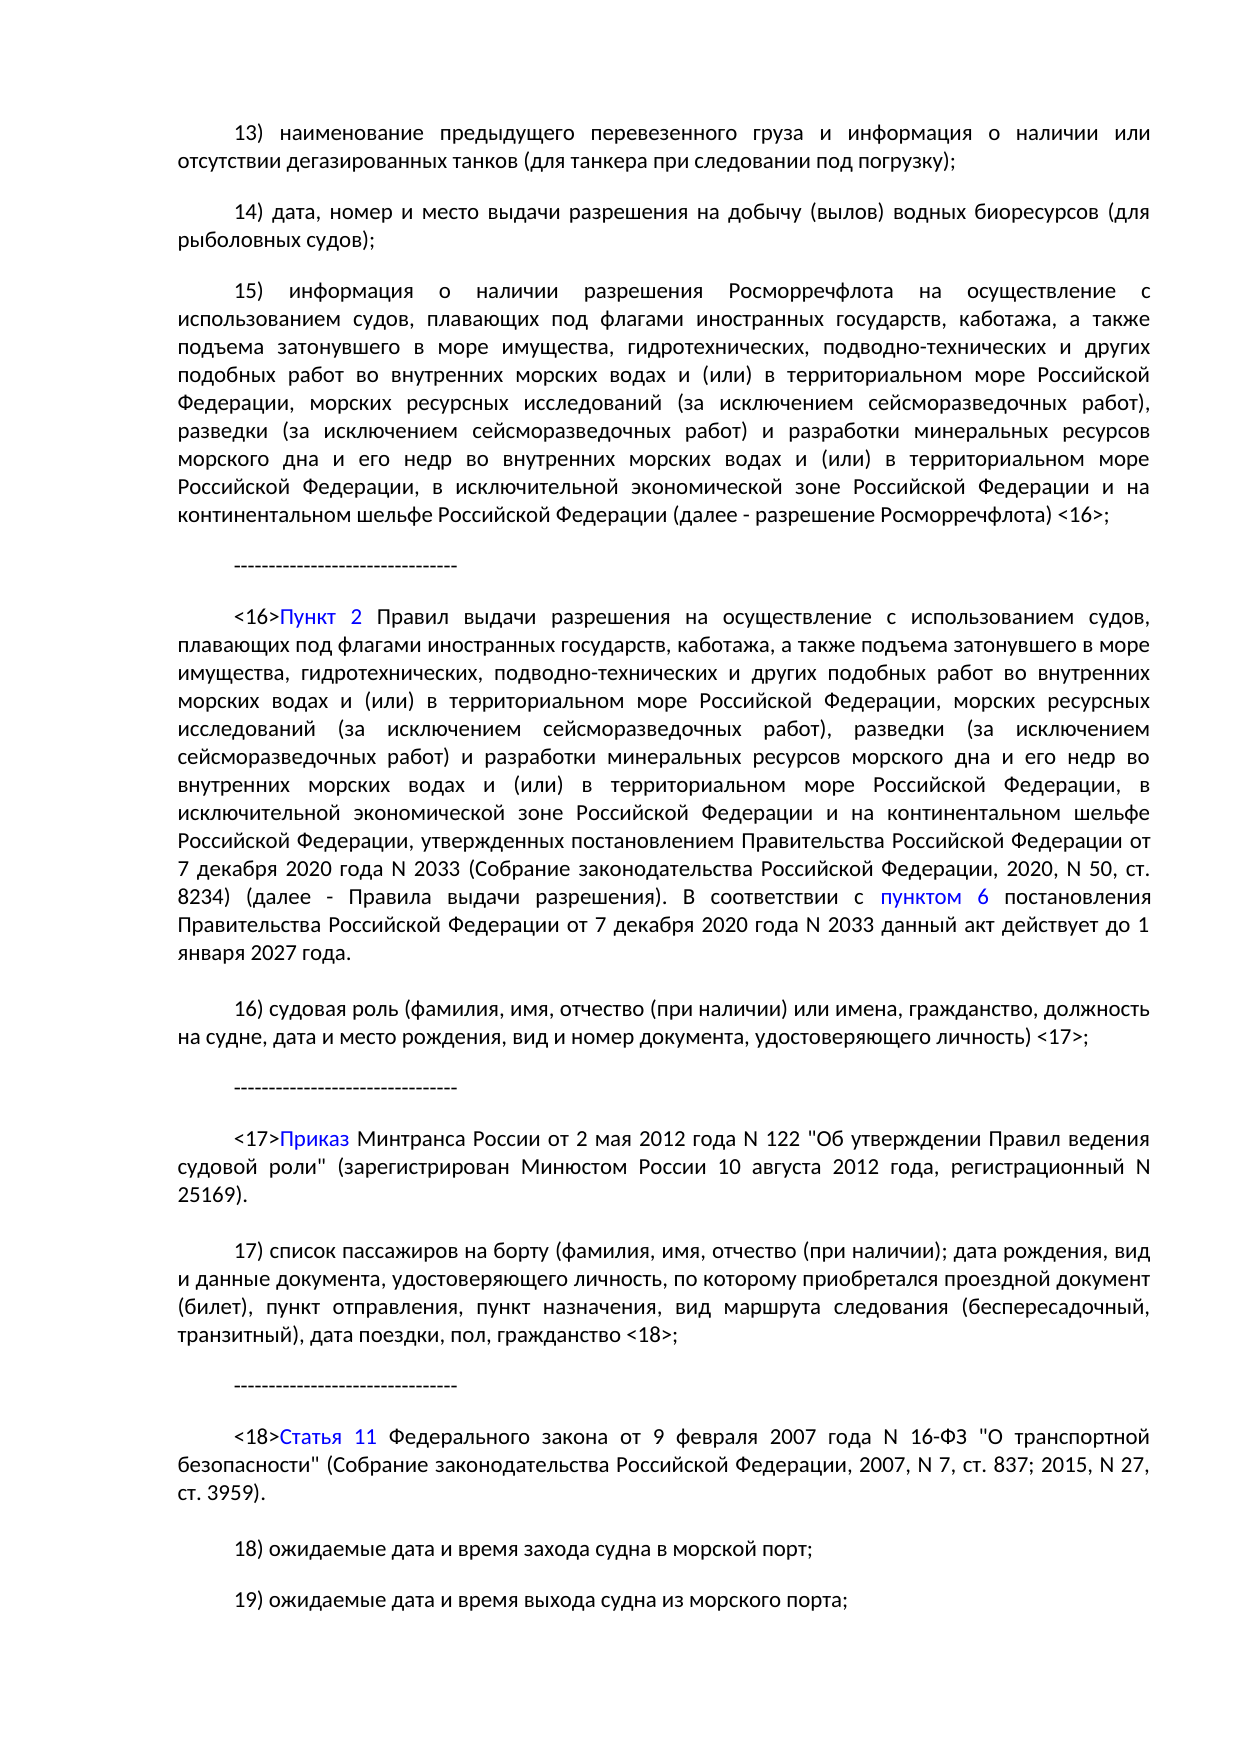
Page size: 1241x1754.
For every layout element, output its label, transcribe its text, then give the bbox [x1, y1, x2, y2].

text 17) список пассажиров на борту (фамилия, имя, отчество (при наличии); дата рождения, вид и данные документа, удостоверяющего личность, по которому приобретался проездной документ (билет), пункт отправления, пункт назначения, вид маршрута следования (беспересадочный, транзитный), дата поездки, пол, гражданство <18>; [177, 1236, 1152, 1348]
text 15) информация о наличии разрешения Росморречфлота на осуществление с использованием судов, плавающих под флагами иностранных государств, каботажа, а также подъема затонувшего в море имущества, гидротехнических, подводно-технических и других подобных работ во внутренних морских водах и (или) в территориальном море Российской Федерации, морских ресурсных исследований (за исключением сейсморазведочных работ), разведки (за исключением сейсморазведочных работ) и разработки минеральных ресурсов морского дна и его недр во внутренних морских водах и (или) в территориальном море Российской Федерации, в исключительной экономической зоне Российской Федерации и на континентальном шельфе Российской Федерации (далее - разрешение Росморречфлота) <16>; [177, 276, 1152, 528]
text 16) судовая роль (фамилия, имя, отчество (при наличии) или имена, гражданство, должность на судне, дата и место рождения, вид и номер документа, удостоверяющего личность) <17>; [177, 994, 1152, 1050]
text 19) ожидаемые дата и время выхода судна из морского порта; [177, 1585, 1152, 1613]
text <18>Статья 11 Федерального закона от 9 февраля 2007 года N 16-ФЗ "О транспортной безопасности" (Собрание законодательства Российской Федерации, 2007, N 7, ст. 837; 2015, N 27, ст. 3959). [177, 1422, 1152, 1506]
text 18) ожидаемые дата и время захода судна в морской порт; [177, 1534, 1152, 1562]
text -------------------------------- [177, 1371, 1152, 1399]
text 14) дата, номер и место выдачи разрешения на добычу (вылов) водных биоресурсов (для рыболовных судов); [177, 197, 1152, 253]
text <17>Приказ Минтранса России от 2 мая 2012 года N 122 "Об утверждении Правил ведения судовой роли" (зарегистрирован Минюстом России 10 августа 2012 года, регистрационный N 25169). [177, 1124, 1152, 1208]
text -------------------------------- [177, 551, 1152, 579]
text -------------------------------- [177, 1073, 1152, 1101]
text <16>Пункт 2 Правил выдачи разрешения на осуществление с использованием судов, плавающих под флагами иностранных государств, каботажа, а также подъема затонувшего в море имущества, гидротехнических, подводно-технических и других подобных работ во внутренних морских водах и (или) в территориальном море Российской Федерации, морских ресурсных исследований (за исключением сейсморазведочных работ), разведки (за исключением сейсморазведочных работ) и разработки минеральных ресурсов морского дна и его недр во внутренних морских водах и (или) в территориальном море Российской Федерации, в исключительной экономической зоне Российской Федерации и на континентальном шельфе Российской Федерации, утвержденных постановлением Правительства Российской Федерации от 7 декабря 2020 года N 2033 (Собрание законодательства Российской Федерации, 2020, N 50, ст. 8234) (далее - Правила выдачи разрешения). В соответствии с пунктом 6 постановления Правительства Российской Федерации от 7 декабря 2020 года N 2033 данный акт действует до 1 января 2027 года. [177, 602, 1152, 966]
text 13) наименование предыдущего перевезенного груза и информация о наличии или отсутствии дегазированных танков (для танкера при следовании под погрузку); [177, 118, 1152, 174]
